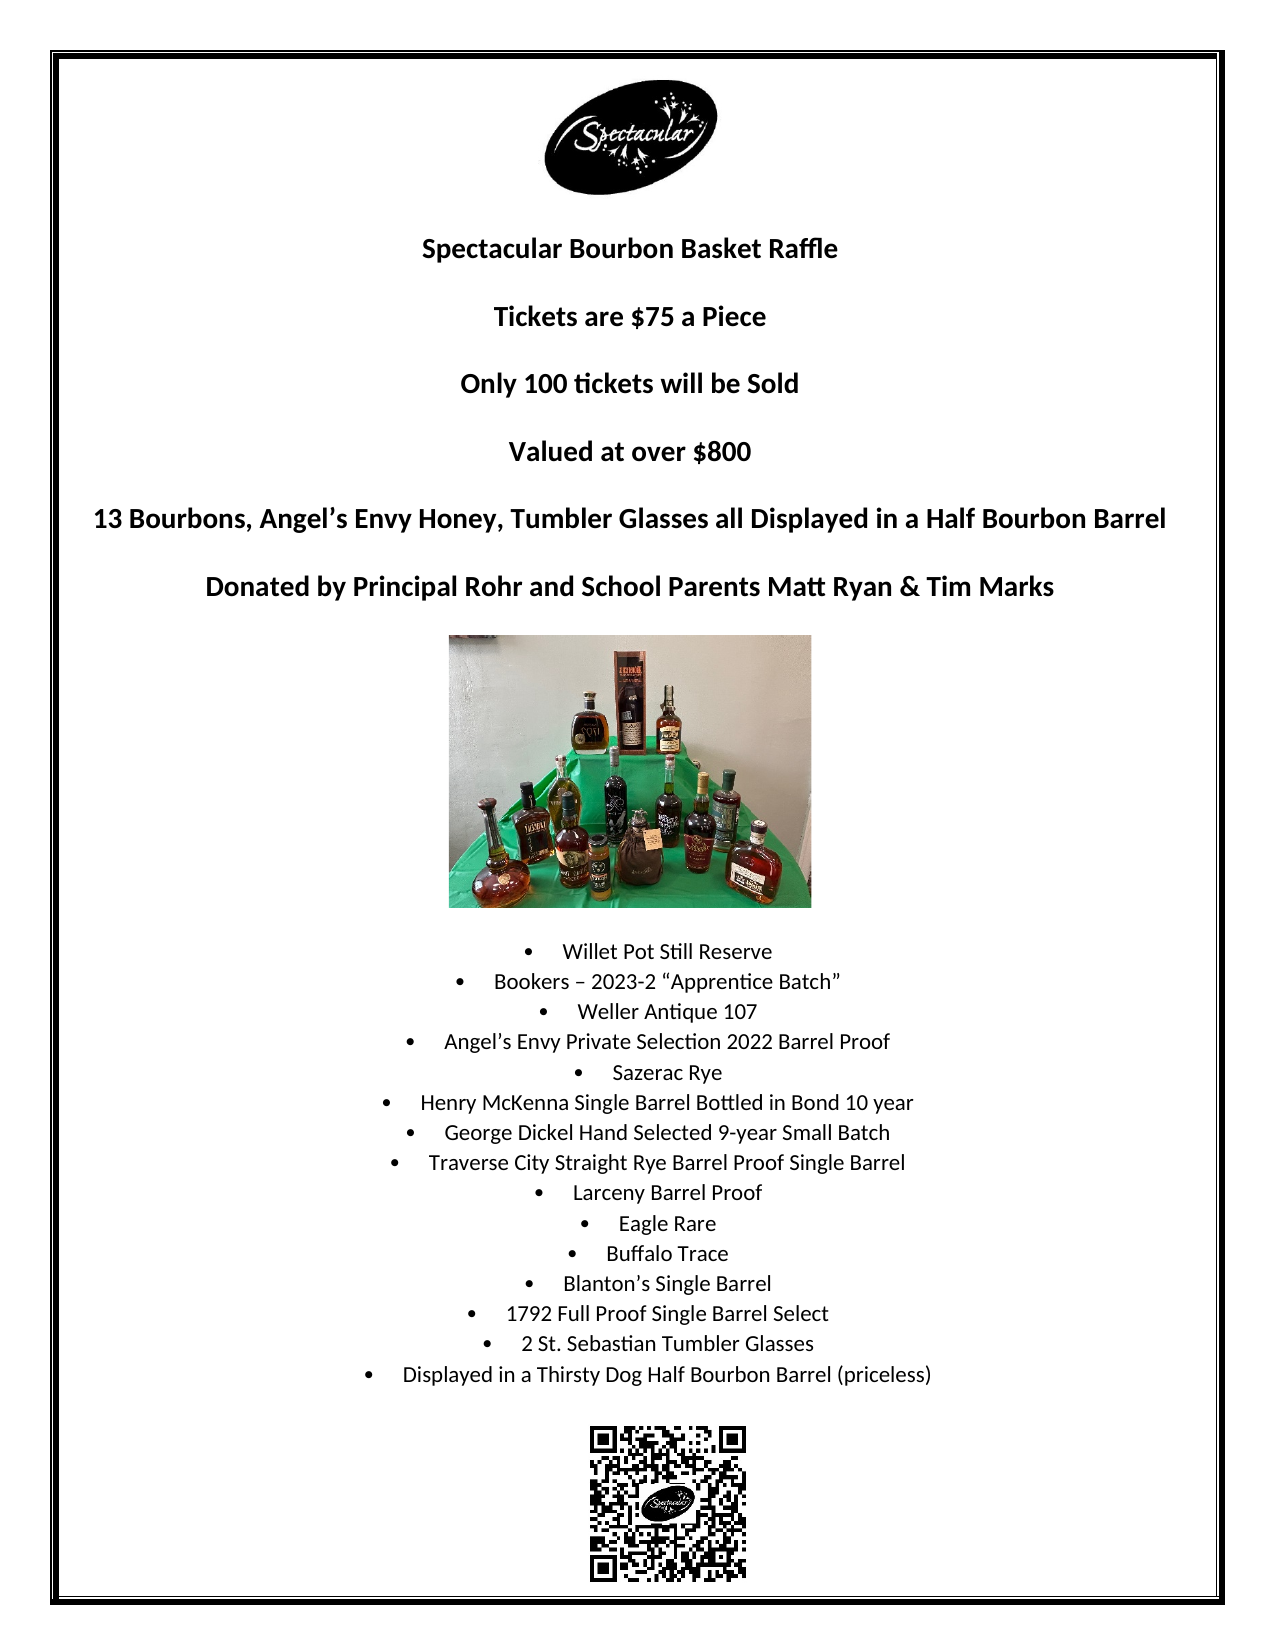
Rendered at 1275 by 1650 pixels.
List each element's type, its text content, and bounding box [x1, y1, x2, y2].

text Only 100 tickets will be Sold [90, 365, 1170, 401]
text Spectacular Bourbon Basket Raffle [90, 230, 1170, 266]
list 2 St. Sebastian Tumbler Glasses [127, 1329, 1170, 1357]
picture [582, 1419, 753, 1589]
list George Dickel Hand Selected 9-year Small Batch [127, 1118, 1170, 1146]
list Larceny Barrel Proof [127, 1178, 1170, 1206]
list Blanton’s Single Barrel [127, 1269, 1170, 1297]
list Sazerac Rye [127, 1058, 1170, 1086]
list Displayed in a Thirsty Dog Half Bourbon Barrel (priceless) [127, 1360, 1170, 1388]
text Valued at over $800 [90, 433, 1170, 468]
list 1792 Full Proof Single Barrel Select [127, 1299, 1170, 1327]
list Buffalo Trace [127, 1239, 1170, 1267]
picture [538, 75, 722, 201]
list Eagle Rare [127, 1209, 1170, 1237]
list Angel’s Envy Private Selection 2022 Barrel Proof [127, 1027, 1170, 1055]
list Weller Antique 107 [127, 997, 1170, 1025]
list Henry McKenna Single Barrel Bottled in Bond 10 year [127, 1088, 1170, 1116]
list Willet Pot Still Reserve [127, 937, 1170, 965]
text 13 Bourbons, Angel’s Envy Honey, Tumbler Glasses all Displayed in a Half Bourbon Barrel [90, 501, 1170, 536]
text Donated by Principal Rohr and School Parents Matt Ryan & Tim Marks [90, 568, 1170, 604]
picture [448, 635, 812, 908]
list Bookers – 2023-2 “Apprentice Batch” [127, 967, 1170, 995]
text Tickets are $75 a Piece [90, 298, 1170, 333]
list Traverse City Straight Rye Barrel Proof Single Barrel [127, 1148, 1170, 1176]
